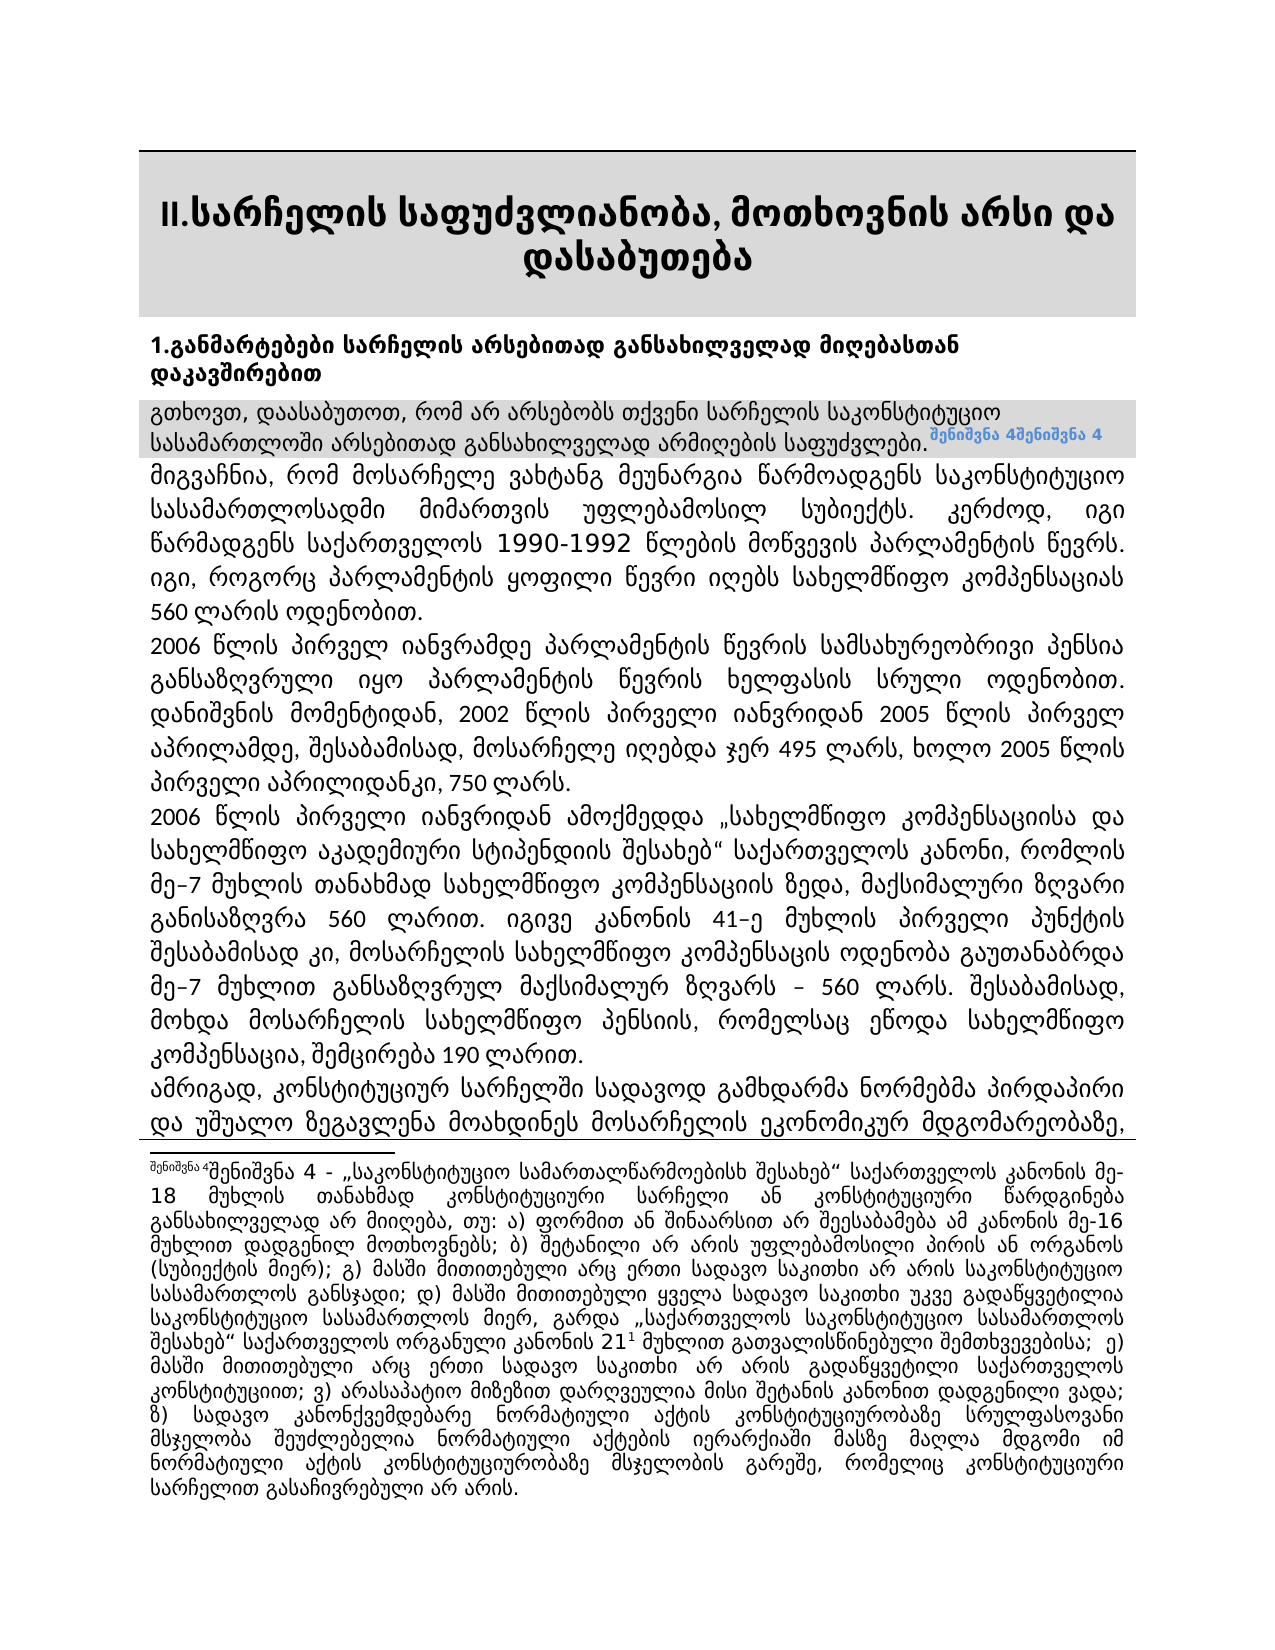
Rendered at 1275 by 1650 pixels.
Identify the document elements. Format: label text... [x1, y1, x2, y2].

table_cell გთხოვთ, დაასაბუთოთ, რომ არ არსებობს თქვენი სარჩელის საკონსტიტუციო სასამართლოში არსებითად განსახილველად არმიღების საფუძვლები.შენიშვნა 4 [139, 400, 1136, 458]
table_cell მიგვაჩნია, რომ მოსარჩელე ვახტანგ მეუნარგია წარმოადგენს საკონსტიტუციო სასამართლოსადმი მიმართვის უფლებამოსილ სუბიექტს. კერძოდ, იგი წარმადგენს საქართველოს 1990-1992 წლების მოწვევის პარლამენტის წევრს. იგი, როგორც პარლამენტის ყოფილი წევრი იღებს სახელმწიფო კომპენსაციას 560 ლარის ოდენობით. 2006 წლის პირველ იანვრამდე პარლამენტის წევრის სამსახურეობრივი პენსია განსაზღვრული იყო პარლამენტის წევრის ხელფასის სრული ოდენობით. დანიშვნის მომენტიდან, 2002 წლის პირველი იანვრიდან 2005 წლის პირველ აპრილამდე, შესაბამისად, მოსარჩელე იღებდა ჯერ 495 ლარს, ხოლო 2005 წლის პირველი აპრილიდანკი, 750 ლარს. 2006 წლის პირველი იანვრიდან ამოქმედდა „სახელმწიფო კომპენსაციისა და სახელმწიფო აკადემიური სტიპენდიის შესახებ“ საქართველოს კანონი, რომლის მე–7 მუხლის თანახმად სახელმწიფო კომპენსაციის ზედა, მაქსიმალური ზღვარი განისაზღვრა 560 ლარით. იგივე კანონის 41–ე მუხლის პირველი პუნქტის შესაბამისად კი, მოსარჩელის სახელმწიფო კომპენსაცის ოდენობა გაუთანაბრდა მე–7 მუხლით განსაზღვრულ მაქსიმალურ ზღვარს – 560 ლარს. შესაბამისად, მოხდა მოსარჩელის სახელმწიფო პენსიის, რომელსაც ეწოდა სახელმწიფო კომპენსაცია, შემცირება 190 ლარით. ამრიგად, კონსტიტუციურ სარჩელში სადავოდ გამხდარმა ნორმებმა პირდაპირი და უშუალო ზეგავლენა მოახდინეს მოსარჩელის ეკონომიკურ მდგომარეობაზე, კერძოდ, იმ სარგებელზე, რომელსაც იგი, როგორც პარლამენტის ყოფილი წევრი უკვე იღებდა სამსახურეობრივი პენსიის სახით და რომელიც თავისი შინაარსით წარმოადგენს საქართველოს კონსტიტუციის მე-19 მუხლით დაცულ სიკეთეს. მხდედველობაშია მისაღები ის გარემოება 2006 წლის 29 მარტის #2/7/365,371 განჩინებით, საქართველოს საკონსტიტუციო სასამართლომ არ მიიღო სასამართლოში არსებითად განსახილველად ანალოგიური შინაარსის სარჩელი, რომელშიც ერთ–ერთ დავის საგანს წარმოადგენდა „სახელმწიფო კომპენსაციისა და სახელმწიფო აკადემიური სტიპენდიის შესახებ“ საქართველოს კანონის 41–ე მუხლის პირველი პუნქტი. მიგვაჩნია, რომ მოცემული კონსტიტუციური სარჩელი, თავისი შინაარსიდან გამომდინარე განსხვავდება ზემოაღნიშნული საქმისგან. როგორც 2006 წლის 29 მარტის #2/7/365,371 განჩინებაშია აღნიშნული, „სასამართლო მიუთითებს, რომ საპენსიო უზრუნველყოფასთან დაკავშირებული საკითხები სოციალური უფლებების კატეგორიას განეკუთვნება. საქართველოს კონსტიტუციის მე-19 მუხლით კი აღიარებულია საკუთრების საყოველთაო უფლება, რომელიც ადამიანის პირადი უფლებაა. იმავდროულად მას აქვს ეკონომიკური ხასიათი, ამიტომ რიგი სოციალური უფლებების ხელყოფაზე, ხელყოფის შინაარსიდან გამომდინარე შეიძლება გავრცელდეს კონსტიტუციის მე-19 მუხლის ფარგლები.“ ამასთან, მხედველობაშია მისაღები ის გარემოება, რომ საკონსტიტუციო სასამართლოს ზემოაღნიშნულ განჩინებაში არ არის განმარტებული და დაზუსტებული თუ რა შემთხვევაში ვრცელდება ე.წ. „სოციალური უფლებების ხელყოფაზე“ კონსტიტუციის მე-19 მუხლის ფარგლები. ჩვენს შემთხვევაში სადავოა, არა ზოგადად სახელმწიფო კომპენსაციის ოდენობის მიზანშეწონილობა, არამედ, ზუსტად კანონით განსაზღვრული, „საკმარისად რეალიზებადი“ და „ლეგიტიმურად მოთხოვნადი“ სარგებლის მიღების შესაძლებლობის გაუქმების კონსტიტუციურობა. აღნიშნული „საკმარისად რალიზებადი“ და „ლეგიტიმურად მოთხოვნადი“ სარგებელი, როგორც საქართველოს საკონსტიტუციო სასამართლოს, ისე ადამიანის უფლებათა და თავისუფლებათა ევროპული სასამართლოს პრაქტიკის შესაბამისად, წარმოადგენს საკუთრების უფლებით დაცულ სფეროს. აღსანიშნავია ის გარემოება, რომ „დემოკრატიული, სამართლებრივი და სოციალური სახელმწიფოსათვის სასიცოცხლოდ აუცილებელია, ერთი მხრივ, საკუთრების, როგორც ინსტიტუტის კონსტიტუციურ–სამართლებრივი გარანტირება, ხოლო, მეორე მხრივ – მესაკუთრისათვის, როგორც სუბიექტისათვის უფლების სამართლებრივი დაცვის საკმარისი საშუალებების მინიჭება, მისი ხელშეწყობისა და უზრუნველყოფის გარანტიების შექმნა. სწორედ ამ მიზანს ემსახურება კონსტიტუციის მე-19 მუხლის პირველი პუნქტი, რომლის შესაბამისადაც საკუთრების უფლება აღიარებული და უზრუნველყოფილია.“ (საქართველოს საკონსტიტუციო სასამართლოს 2007 წლის 18 მაისის გადაწყვეტილება საქმეზე „საქართველოს მოქალაქეები ზაურ ელაშვილი, სულიკო მაშია, რუსუდან გოგია და სხვები და საქართველოს სახალხო დამცველი საქართველოს პარლამენტის წინააღმდეგ“). ამრიგად, პენსიის, როგორც „საკმარისად რეალიზებადი“ და „ლეგიტიმურად მოთხოვნადი“ სარგებლის სახელმწიფოს მიერ გაუქმების თაობაზე საქართველოს საკონსტიტუციო სასამართლოს არ უმსჯელია და ამ თვალსაზრისით არ შეუფასებია სადავო აქტები. წარმოდგენილი კონსტიტუციური სარჩელის არ მიღების შემთხვევაში, საქართველოს კანონმდებელს მიეცემა შეუზღუდავი მოქმედების სივრცე, ნებისმიერ დროს და ნებისმიერი ფორმით შეამციროს, გააუქმოს და კორექტირება შეიტანოს პენსიების (სახელმწიფო კომპენსაციების) ოდენობაში, რაც წინააღმდეგობაში მოვა კონსტიტუციის მე-19 მუხლის არს თან და და უცველს დატოვებს შესაბამისი სუბიექტის საკუთრების უფლებას. გარდა ამისა, კონსტიტუციური სარჩელი ფორმითა და შინაარსით შეესაბამება "საკონსტიტუციო სასამართლოს შესახებ" საქართველოს ორგანული კანონის 311 მუხლის მოთხოვნებს. კერძოდ, სარჩელში მითითებულია საქართველოს საკონსტიტუციო სასამართლო, მოსარჩელისა და მოპასუხის დასახელებები, ასევე მათი მისამართი, სადავო სამართლებრივი აქტის დასახელება, მისი მიმღების/გამომცემის დასახელება და მიღების/გამოცემის თარიღი, საქართველოს კონსტიტუციის დებულებანი, რომლებსაც, მოსარჩელის აზრით, არ შეესაბამება ან არღვევს სადავო სამართლებრივი აქტი, მტკიცებულებან ი, რომლებიც, მოსარჩელის აზრით, ადასტურებს კონსტიტუციური სარჩელის საფუძვლიანობას, მოთხოვნის არსი, საქართველოს კონსტიტუციის, „საქართველოს საკონსტიტუციო სასამართლოს შესახებ“ საქართველოს ორგანული კანონისა და ამ კანონის დებულებანი, რომლებიც მოსარჩელეს აძლევს კონსტიტუციური სარჩელის შეტანის უფლებას, კონსტიტუციურ სარჩელზე დართული საბუთების ჩამონათვალი. სარჩელს თან ერთვის სადავო სამართლებრივი აქტის ტექსტი, საბანკო დაწესებულების საბუთი სახელმწიფო ბაჟის გადახდის შესახებ, კონსტიტუციური სარჩელის ელექტრონული ვერსია. კონსტიტუციური სარჩელი წარმოდგენილია უფლებამოსილი პირის, სუბიექტის მიერ, ვინაიდან სადავო აქტმა უშუალო ზეგავლენა მოახდინა მოსარჩელის კონსტიტუციი მეორე თავით დაცულ საკუთრების უფლებაზე; კონსტიტუციურ სარჩელში მითითებული საკითხი საკონსტიტუციო სასამართლოს განსჯადია, ვინაიდან შეეხება საკანონმდებლო აქტის საქართველოს კონსტიტუციისმე-19 მუხლთან შესაბამისობის საკითხს; კონსტიტუციურ სარჩელში მითითებული საკითხი არ არის გადაწყვეტილი საკონსტიტუციო სასამართლოს მიერ, ვინაიდან გასაჩივრებული საკანონმდებლო ნორმების კონსტიტუციურობა სასამართლოს არ განუხილია არსებითად; კონსტიტუციურ სარჩელში დავა შეეხება საკანონმდებლო აქტის შესაბამისობას საქართველოს კონსტიტუციის მე-19 მუხლით აღიარებულ საკუთრების უფლებასთან. ამდენად საკითხი მოწესრიგებულია საქართველოს კონსტიტუციით; დავის საგანი წარმოადგენს საკანონმდებლო და არა კანონქვემდებარე აქტს; არ არის დარღვეული კონსტიტუციური სარჩელის შეტანის ვადები. ყოველივე ზემოაღნიშნულიდან გამომდინარე, მიგვაჩნია, რომ კონსტიტუციური სარჩელი უნდა იქნეს მიღებული არსებითად განსახილველად, ვინაიდან არ არსებობს „საკონსტიტუციო სასამართლოს შესახებ“ საქართველოს ორგანული კანონის 313 მუხლით განსაზღვრული კონსტიტუციური სარჩელის არსებითად განსახილველად არ მიღების არცერთი საფუძველი. [139, 458, 1136, 1139]
table_header II.სარჩელის საფუძვლიანობა, მოთხოვნის არსი და დასაბუთება [139, 152, 1136, 317]
table_cell 1.განმარტებები სარჩელის არსებითად განსახილველად მიღებასთან დაკავშირებით [139, 317, 1136, 399]
